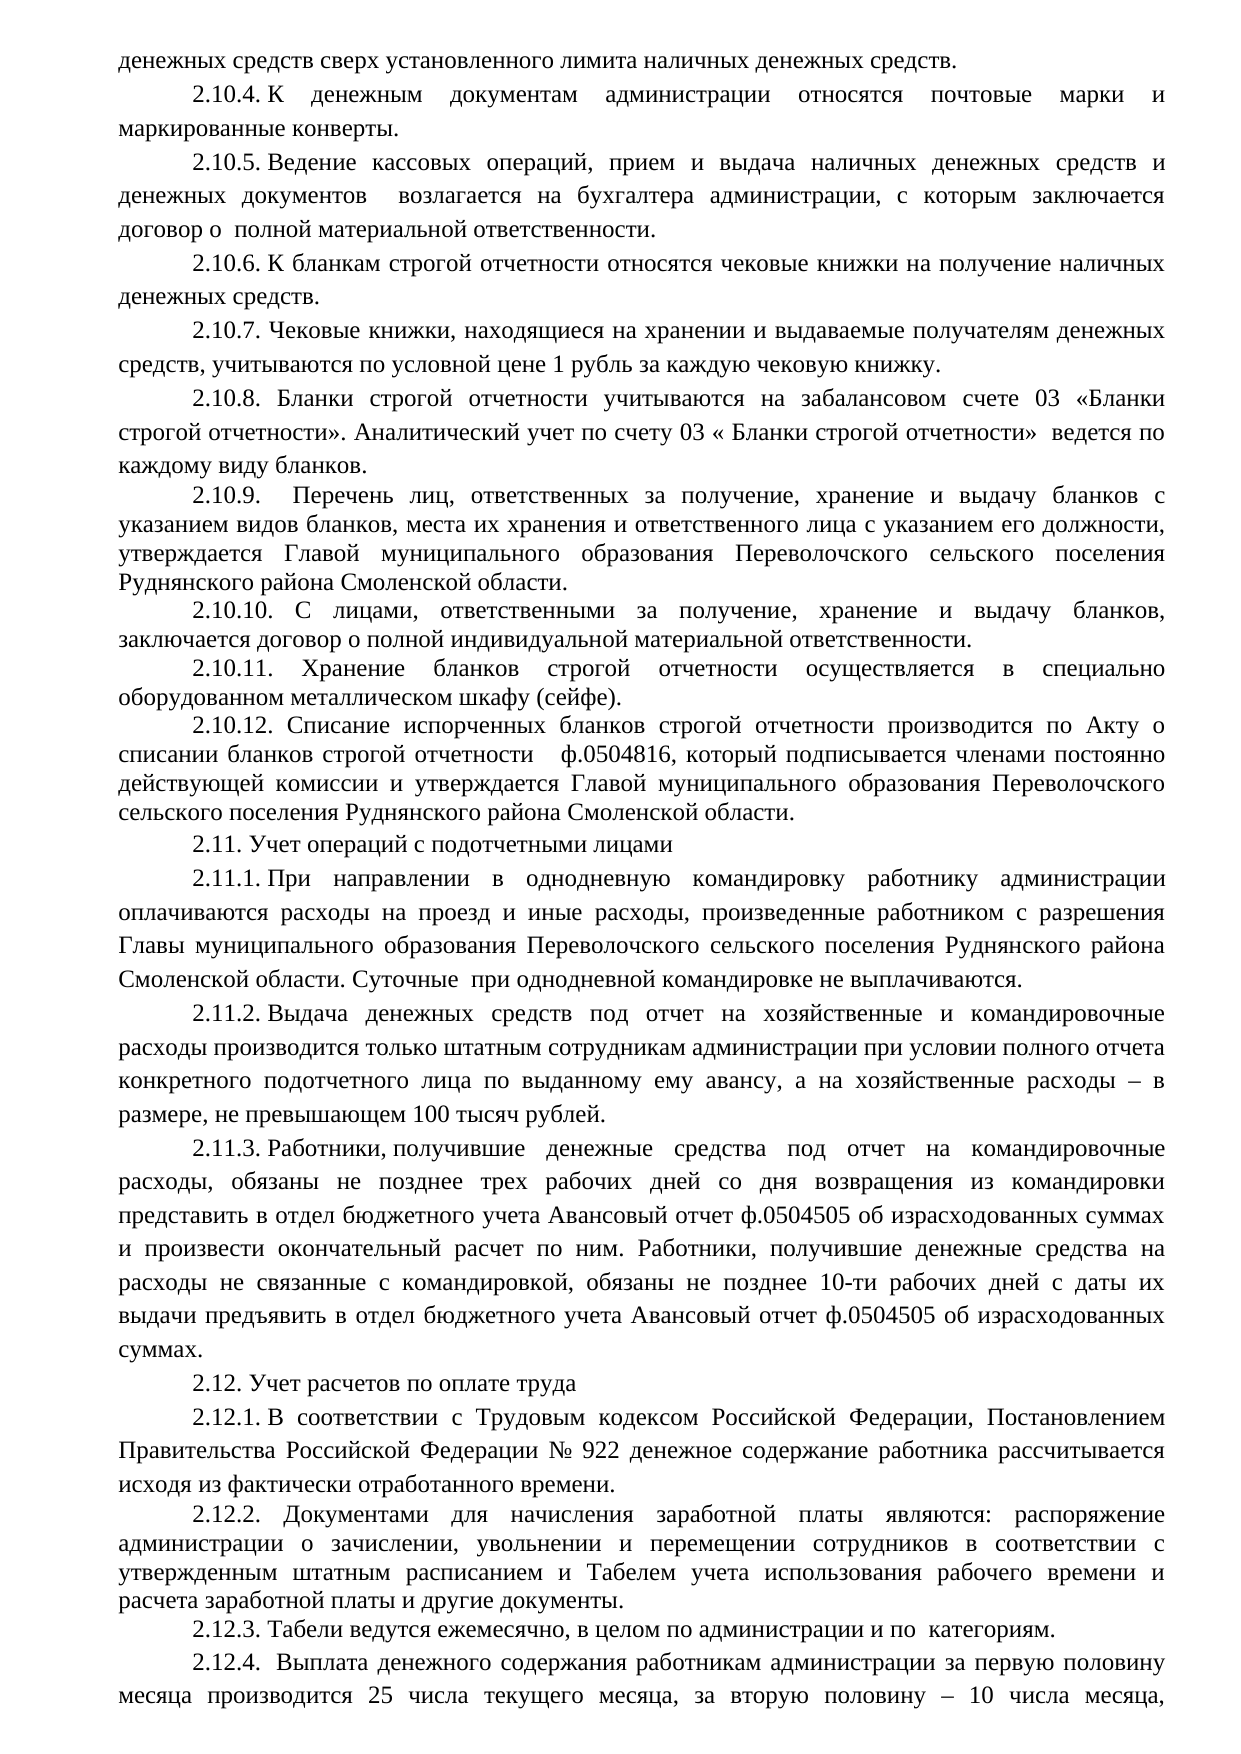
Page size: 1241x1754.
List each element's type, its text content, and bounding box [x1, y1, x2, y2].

text 2.11. Учет операций с подотчетными лицами [118, 826, 1166, 859]
text 2.12.1. В соответствии с Трудовым кодексом Российской Федерации, Постановлением Правительства Российской Федерации № 922 денежное содержание работника рассчитывается исходя из фактически отработанного времени. [118, 1399, 1166, 1499]
text 2.10.11. Хранение бланков строгой отчетности осуществляется в специально оборудованном металлическом шкафу (сейфе). [118, 653, 1166, 710]
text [118, 42, 1166, 75]
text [118, 1643, 1166, 1711]
text 2.10.4. К денежным документам администрации относятся почтовые марки и маркированные конверты. [118, 76, 1166, 143]
text 2.10.5. Ведение кассовых операций, прием и выдача наличных денежных средств и денежных документов возлагается на бухгалтера администрации, с которым заключается договор о полной материальной ответственности. [118, 143, 1166, 244]
text 2.11.2. Выдача денежных средств под отчет на хозяйственные и командировочные расходы производится только штатным сотрудникам администрации при условии полного отчета конкретного подотчетного лица по выданному ему авансу, а на хозяйственные расходы – в размере, не превышающем 100 тысяч рублей. [118, 994, 1166, 1129]
text 2.10.10. С лицами, ответственными за получение, хранение и выдачу бланков, заключается договор о полной индивидуальной материальной ответственности. [118, 595, 1166, 653]
text 2.12.2. Документами для начисления заработной платы являются: распоряжение администрации о зачислении, увольнении и перемещении сотрудников в соответствии с утвержденным штатным расписанием и Табелем учета использования рабочего времени и расчета заработной платы и другие документы. [118, 1499, 1166, 1614]
text 2.11.1. При направлении в однодневную командировку работнику администрации оплачиваются расходы на проезд и иные расходы, произведенные работником с разрешения Главы муниципального образования Переволочского сельского поселения Руднянского района Смоленской области. Суточные при однодневной командировке не выплачиваются. [118, 860, 1166, 994]
text 2.12. Учет расчетов по оплате труда [118, 1364, 1166, 1398]
text 2.11.3. Работники, получившие денежные средства под отчет на командировочные расходы, обязаны не позднее трех рабочих дней со дня возвращения из командировки представить в отдел бюджетного учета Авансовый отчет ф.0504505 об израсходованных суммах и произвести окончательный расчет по ним. Работники, получившие денежные средства на расходы не связанные с командировкой, обязаны не позднее 10-ти рабочих дней с даты их выдачи предъявить в отдел бюджетного учета Авансовый отчет ф.0504505 об израсходованных суммах. [118, 1129, 1166, 1364]
text 2.10.8. Бланки строгой отчетности учитываются на забалансовом счете 03 «Бланки строгой отчетности». Аналитический учет по счету 03 « Бланки строгой отчетности» ведется по каждому виду бланков. [118, 380, 1166, 480]
text 2.10.6. К бланкам строгой отчетности относятся чековые книжки на получение наличных денежных средств. [118, 244, 1166, 312]
text 2.12.3. Табели ведутся ежемесячно, в целом по администрации и по категориям. [118, 1614, 1166, 1643]
text 2.10.9. Перечень лиц, ответственных за получение, хранение и выдачу бланков с указанием видов бланков, места их хранения и ответственного лица с указанием его должности, утверждается Главой муниципального образования Переволочского сельского поселения Руднянского района Смоленской области. [118, 480, 1166, 595]
text 2.10.12. Списание испорченных бланков строгой отчетности производится по Акту о списании бланков строгой отчетности ф.0504816, который подписывается членами постоянно действующей комиссии и утверждается Главой муниципального образования Переволочского сельского поселения Руднянского района Смоленской области. [118, 710, 1166, 825]
text 2.10.7. Чековые книжки, находящиеся на хранении и выдаваемые получателям денежных средств, учитываются по условной цене 1 рубль за каждую чековую книжку. [118, 312, 1166, 379]
